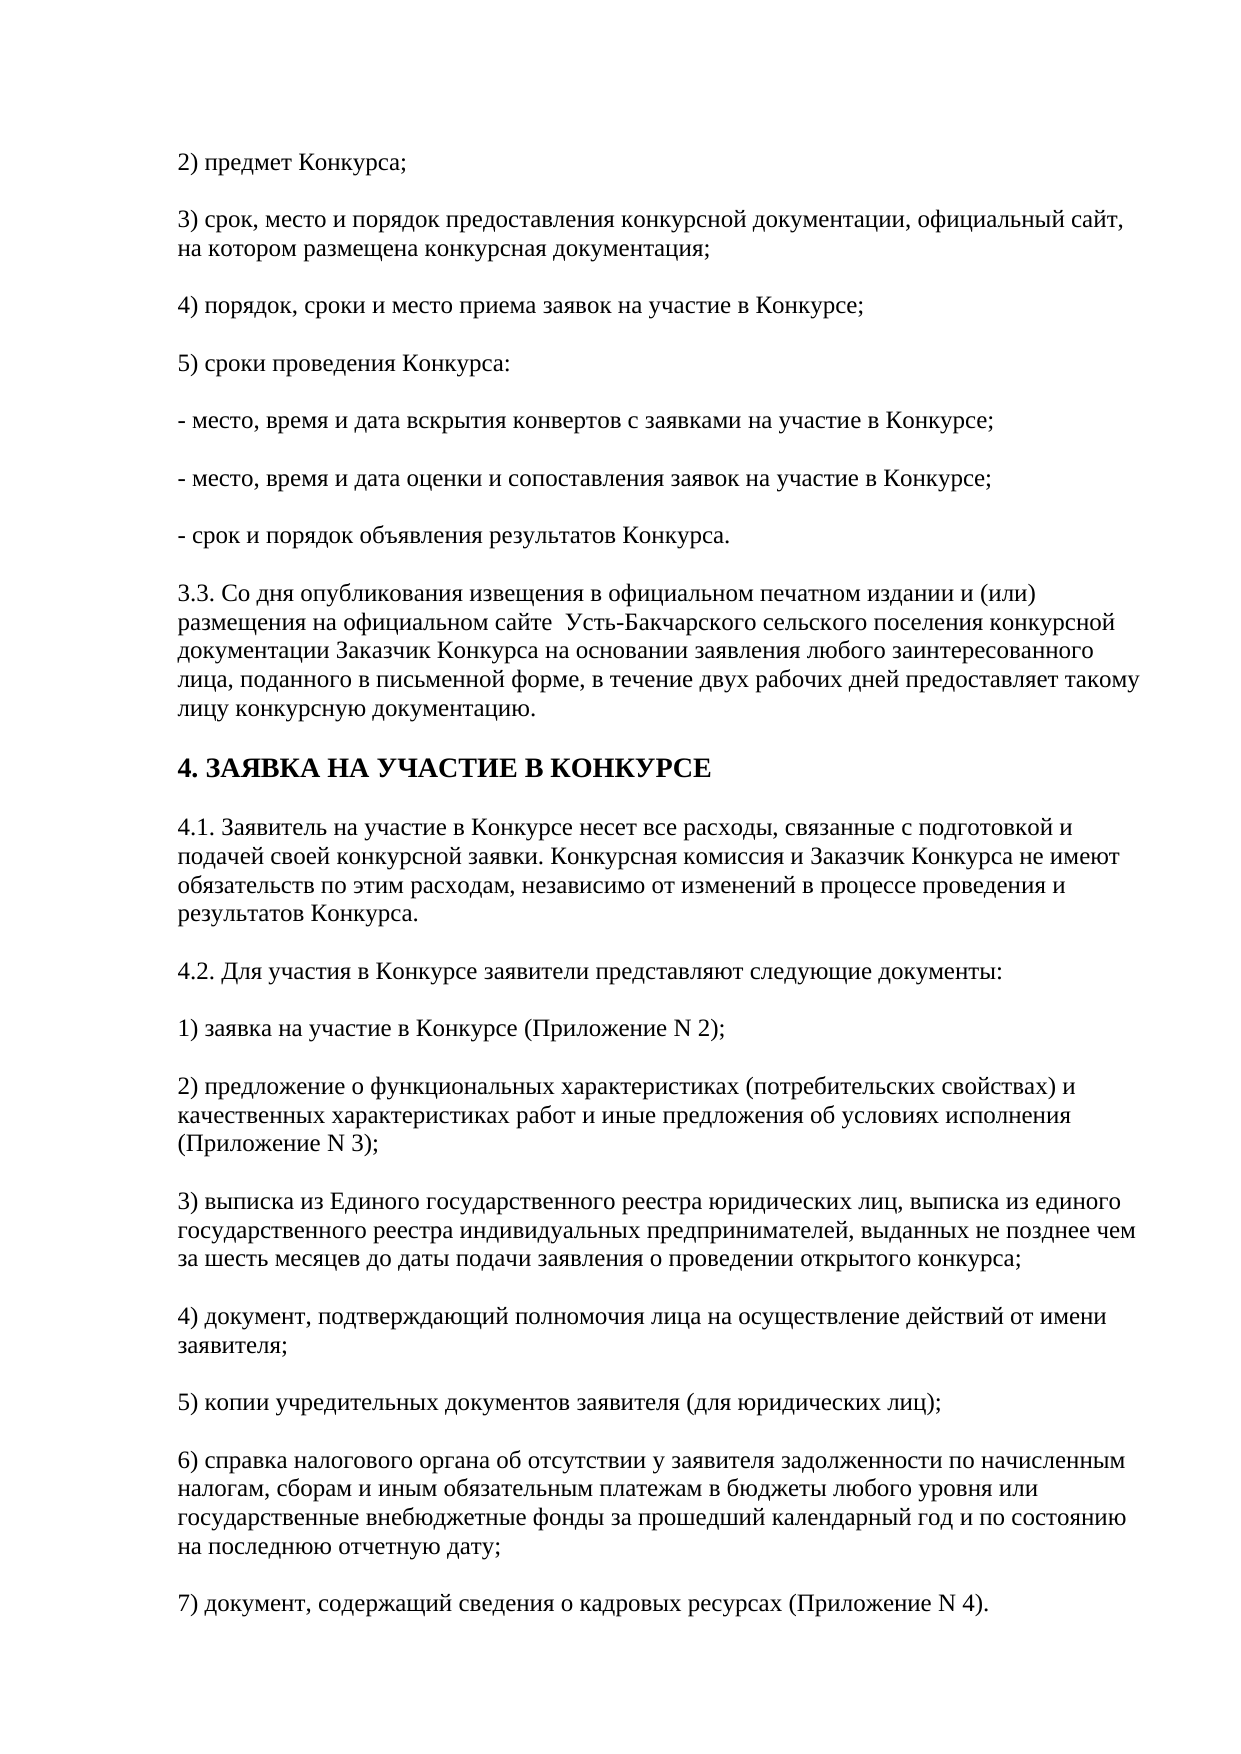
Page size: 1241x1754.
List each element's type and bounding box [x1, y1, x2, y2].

text [177, 118, 1152, 783]
text [177, 812, 1152, 1617]
